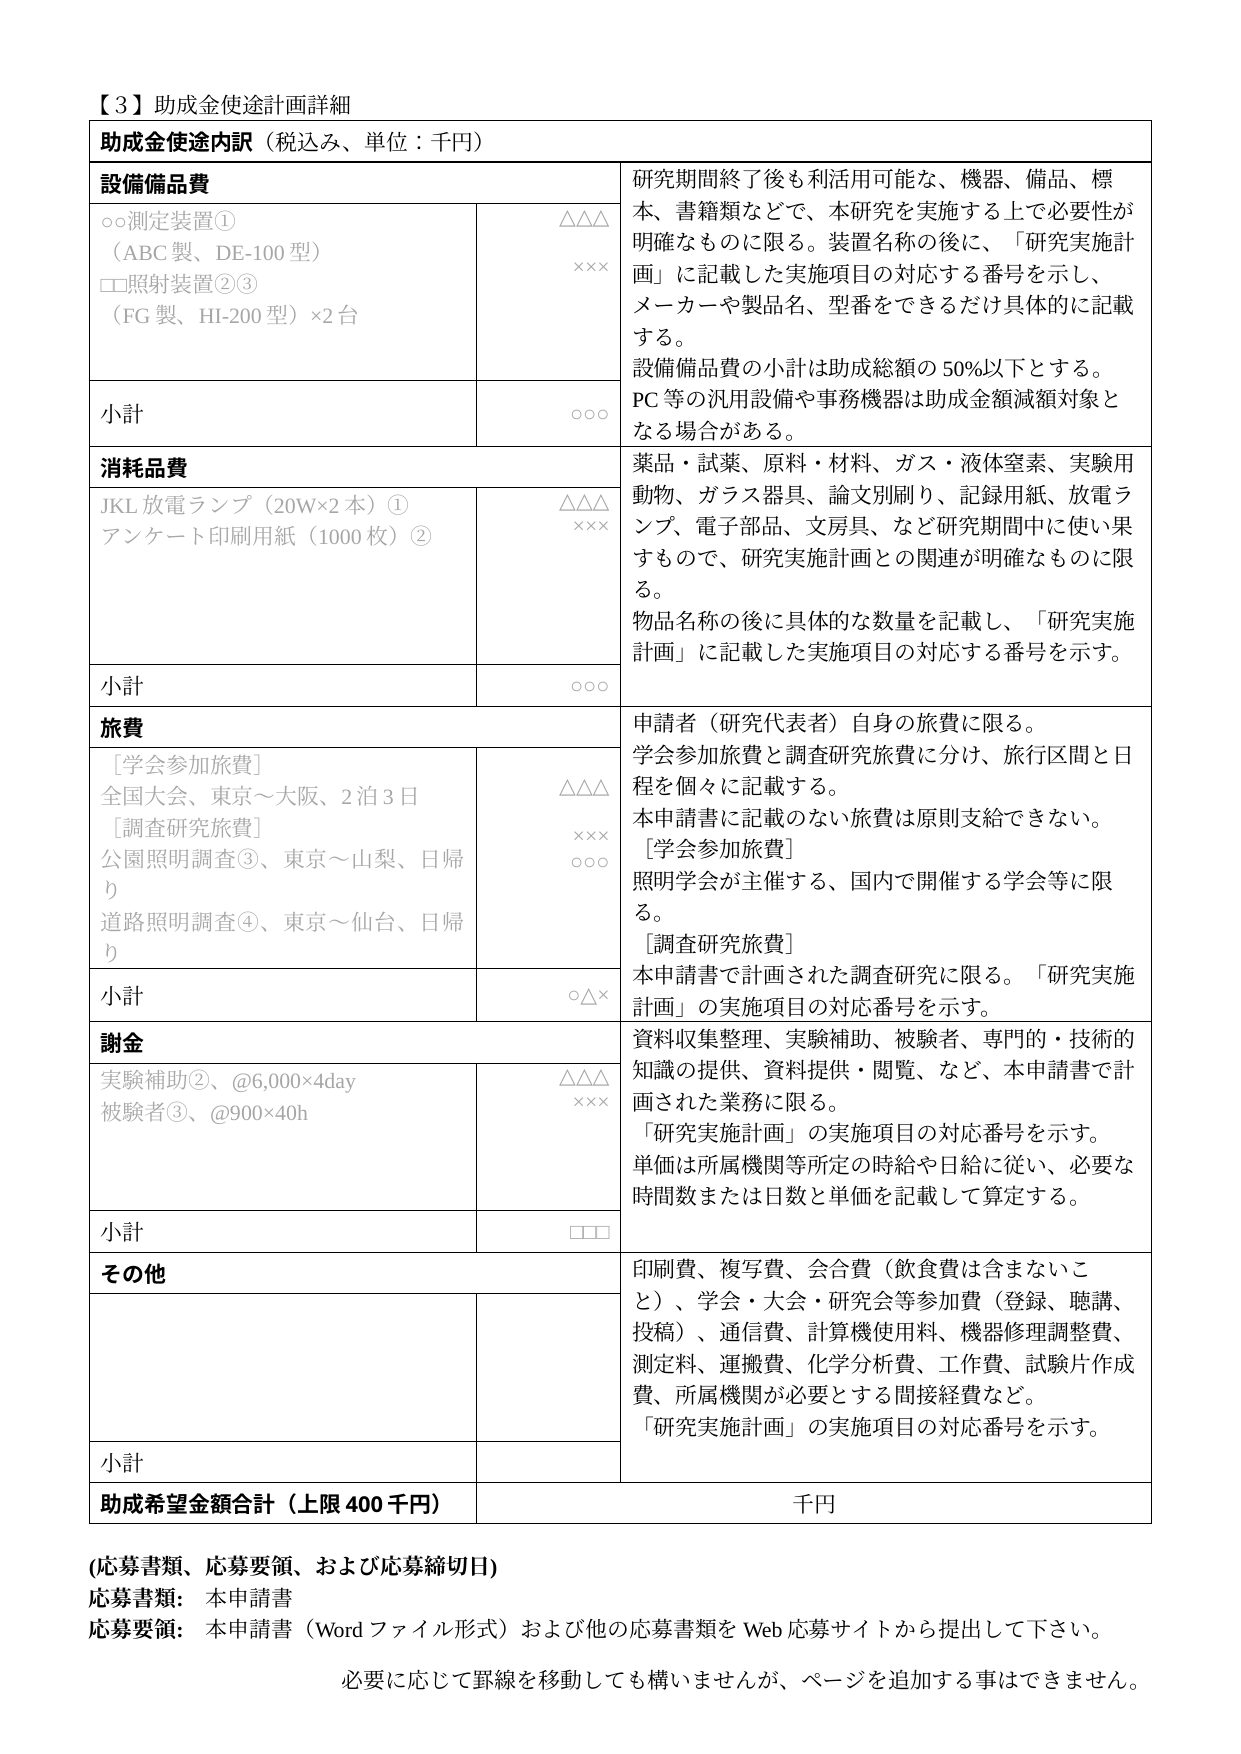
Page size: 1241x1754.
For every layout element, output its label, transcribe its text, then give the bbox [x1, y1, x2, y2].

table_cell △△△ ××× ○○○ [477, 748, 620, 968]
table_cell 薬品・試薬、原料・材料、ガス・液体窒素、実験用動物、ガラス器具、論文別刷り、記録用紙、放電ランプ、電子部品、文房具、など研究期間中に使い果すもので、研究実施計画との関連が明確なものに限る。 物品名称の後に具体的な数量を記載し、「研究実施計画」に記載した実施項目の対応する番号を示す。 [621, 447, 1151, 706]
table_cell ○○○ [477, 381, 620, 446]
table_cell △△△ ××× [477, 1064, 620, 1210]
table_cell 資料収集整理、実験補助、被験者、専門的・技術的知識の提供、資料提供・閲覧、など、本申請書で計画された業務に限る。 「研究実施計画」の実施項目の対応番号を示す。 単価は所属機関等所定の時給や日給に従い、必要な時間数または日数と単価を記載して算定する。 [621, 1022, 1151, 1252]
table_cell 実験補助②、@6,000×4day 被験者③、@900×40h [90, 1064, 476, 1210]
table_cell 助成希望金額合計（上限400千円） [90, 1483, 476, 1523]
text 応募書類: 本申請書 [89, 1581, 1152, 1612]
table_cell △△△ ××× [477, 204, 620, 380]
table_cell 小計 [90, 665, 476, 706]
text (応募書類、応募要領、および応募締切日) [89, 1549, 1152, 1581]
table_cell [477, 1442, 620, 1482]
table_cell 謝金 [90, 1022, 620, 1062]
table_cell 小計 [90, 969, 476, 1021]
table_cell ○○○ [477, 665, 620, 706]
table_cell [477, 1294, 620, 1441]
table_cell 小計 [90, 1211, 476, 1252]
table_cell 研究期間終了後も利活用可能な、機器、備品、標本、書籍類などで、本研究を実施する上で必要性が明確なものに限る。装置名称の後に、「研究実施計画」に記載した実施項目の対応する番号を示し、メーカーや製品名、型番をできるだけ具体的に記載する。 設備備品費の小計は助成総額の50%以下とする。 PC等の汎用設備や事務機器は助成金額減額対象となる場合がある。 [621, 163, 1151, 446]
table_cell □□□ [477, 1211, 620, 1252]
table_cell 千円 [477, 1483, 1151, 1523]
table_cell [90, 1294, 476, 1441]
table_cell △△△ ××× [477, 488, 620, 664]
table_cell 申請者（研究代表者）自身の旅費に限る。 学会参加旅費と調査研究旅費に分け、旅行区間と日程を個々に記載する。 本申請書に記載のない旅費は原則支給できない。 ［学会参加旅費］ 照明学会が主催する、国内で開催する学会等に限る。 ［調査研究旅費］ 本申請書で計画された調査研究に限る。「研究実施計画」の実施項目の対応番号を示す。 [621, 707, 1151, 1021]
table_cell ○△× [477, 969, 620, 1021]
table_cell ○○測定装置① （ABC製、DE-100型） □□照射装置②③ （FG製、HI-200型）×2台 [90, 204, 476, 380]
table_cell 旅費 [90, 707, 620, 747]
table_cell 消耗品費 [90, 447, 620, 487]
table_cell 小計 [90, 381, 476, 446]
table_cell ［学会参加旅費］ 全国大会、東京～大阪、2泊3日 ［調査研究旅費］ 公園照明調査③、東京～山梨、日帰り 道路照明調査④、東京～仙台、日帰り [90, 748, 476, 968]
table_cell 印刷費、複写費、会合費（飲食費は含まないこと）、学会・大会・研究会等参加費（登録、聴講、投稿）、通信費、計算機使用料、機器修理調整費、測定料、運搬費、化学分析費、工作費、試験片作成費、所属機関が必要とする間接経費など。 「研究実施計画」の実施項目の対応番号を示す。 [621, 1253, 1151, 1482]
table_cell その他 [90, 1253, 620, 1293]
table_cell JKL放電ランプ（20W×2本）① アンケート印刷用紙（1000枚）② [90, 488, 476, 664]
text 応募要領: 本申請書（Wordファイル形式）および他の応募書類をWeb応募サイトから提出して下さい。 [89, 1612, 1152, 1644]
table_cell 小計 [90, 1442, 476, 1482]
table_cell 設備備品費 [90, 163, 620, 203]
table_header 助成金使途内訳（税込み、単位：千円） [90, 121, 1151, 161]
text 【３】助成金使途計画詳細 [89, 89, 1152, 120]
